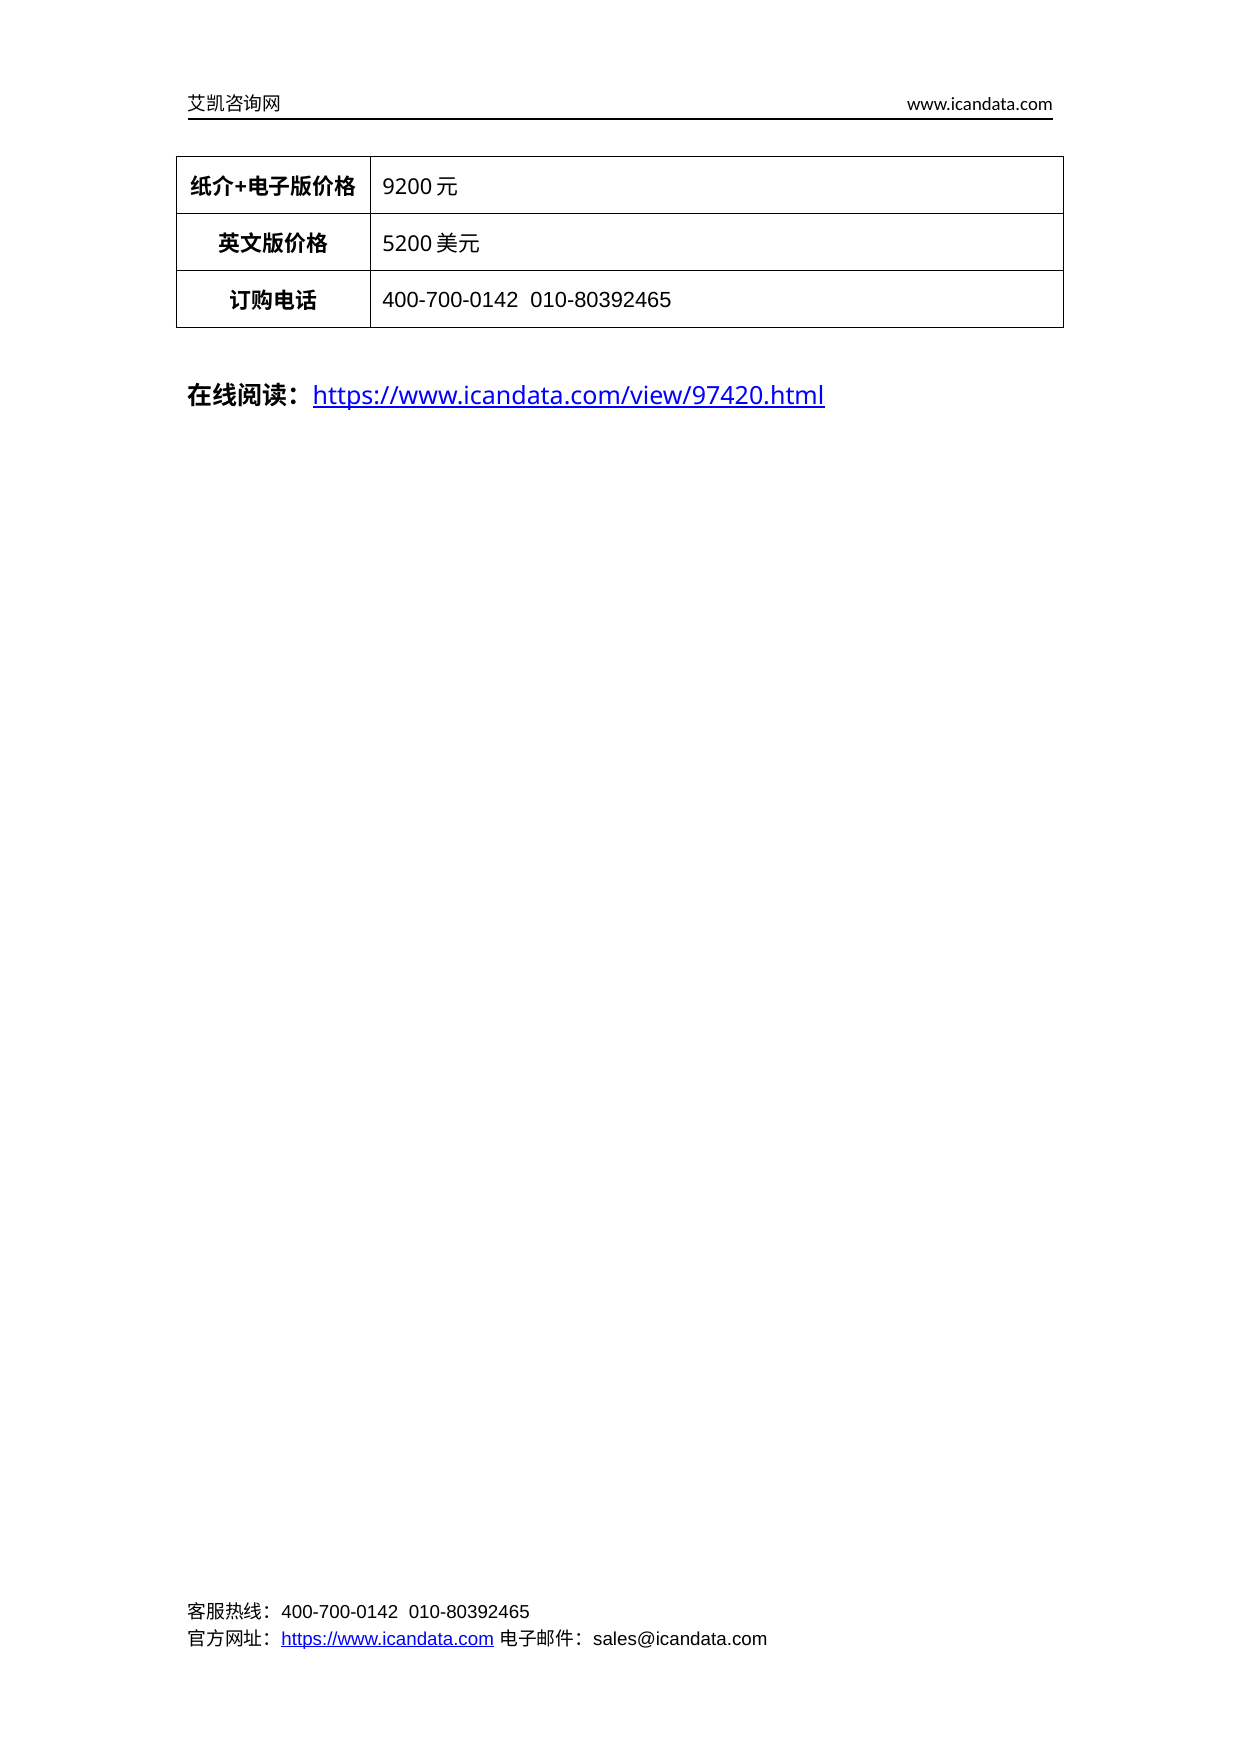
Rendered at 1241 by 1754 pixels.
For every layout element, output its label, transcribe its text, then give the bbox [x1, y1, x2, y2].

table_cell 9200元 [371, 157, 1063, 213]
table_cell 5200美元 [371, 214, 1063, 270]
table_cell 400-700-0142 010-80392465 [371, 271, 1063, 327]
table_cell 英文版价格 [177, 214, 370, 270]
table_cell 订购电话 [177, 271, 370, 327]
text 在线阅读：https://www.icandata.com/view/97420.html [187, 361, 1053, 426]
table_cell 纸介+电子版价格 [177, 157, 370, 213]
